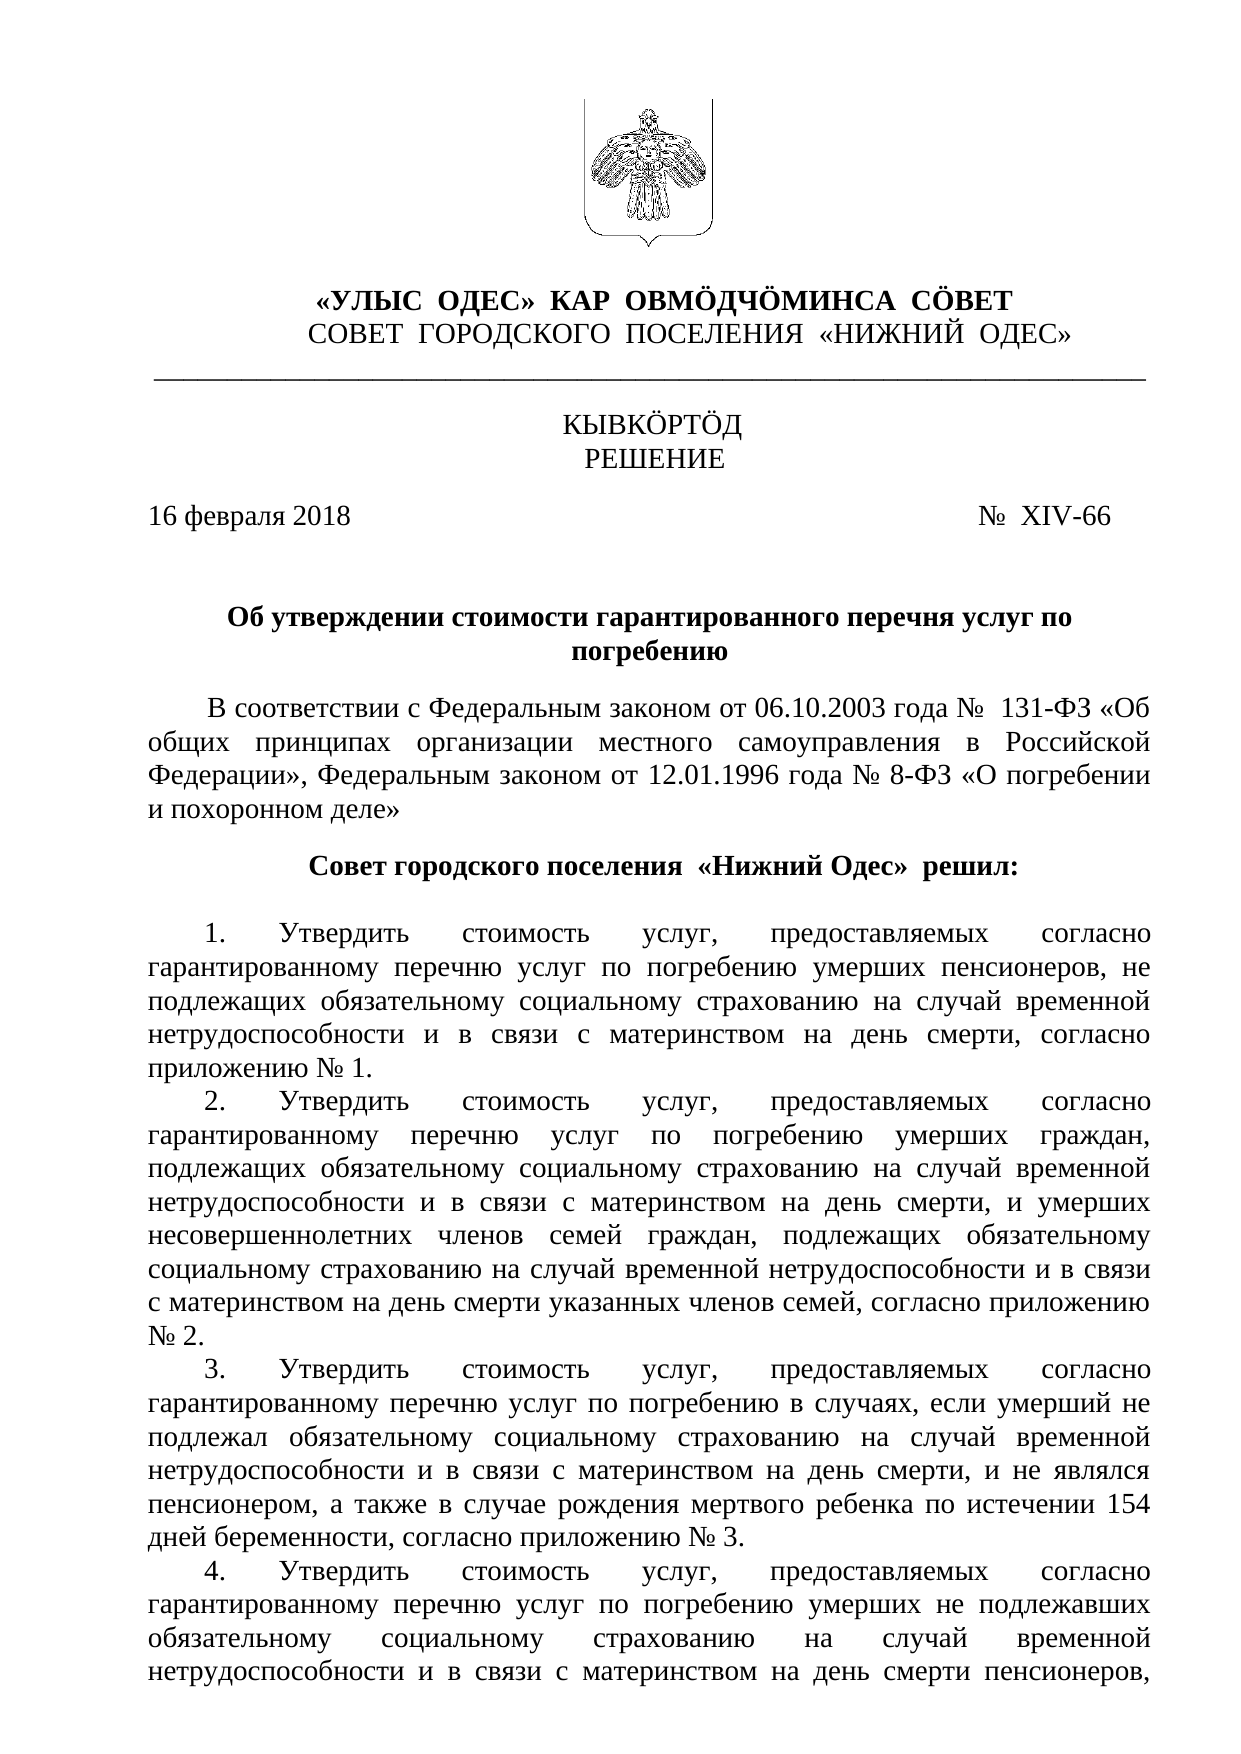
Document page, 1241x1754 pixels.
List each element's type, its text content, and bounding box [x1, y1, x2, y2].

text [148, 1553, 1151, 1687]
subtitle СОВЕТ ГОРОДСКОГО ПОСЕЛЕНИЯ «НИЖНИЙ ОДЕС» ____________________________________________________________________ [148, 316, 1152, 383]
subtitle РЕШЕНИЕ [373, 441, 1152, 474]
text 16 февраля 2018 № XIV-66 [148, 498, 1152, 532]
text Об утверждении стоимости гарантированного перечня услуг по погребению [148, 599, 1151, 666]
picture [578, 99, 718, 249]
text В соответствии с Федеральным законом от 06.10.2003 года № 131-ФЗ «Об общих принципах организации местного самоуправления в Российской Федерации», Федеральным законом от 12.01.1996 года № 8-ФЗ «О погребении и похоронном деле» [148, 690, 1151, 824]
text Совет городского поселения «Нижний Одес» решил: [148, 848, 1152, 882]
text 3. Утвердить стоимость услуг, предоставляемых согласно гарантированному перечню услуг по погребению в случаях, если умерший не подлежал обязательному социальному страхованию на случай временной нетрудоспособности и в связи с материнством на день смерти, и не являлся пенсионером, а также в случае рождения мертвого ребенка по истечении 154 дней беременности, согласно приложению № 3. [148, 1352, 1152, 1553]
text «УЛЫС ОДЕС» КАР ОВМÖДЧÖМИНСА СÖВЕТ [148, 283, 1152, 316]
text 1. Утвердить стоимость услуг, предоставляемых согласно гарантированному перечню услуг по погребению умерших пенсионеров, не подлежащих обязательному социальному страхованию на случай временной нетрудоспособности и в связи с материнством на день смерти, согласно приложению № 1. [148, 916, 1152, 1083]
text 2. Утвердить стоимость услуг, предоставляемых согласно гарантированному перечню услуг по погребению умерших граждан, подлежащих обязательному социальному страхованию на случай временной нетрудоспособности и в связи с материнством на день смерти, и умерших несовершеннолетних членов семей граждан, подлежащих обязательному социальному страхованию на случай временной нетрудоспособности и в связи с материнством на день смерти указанных членов семей, согласно приложению № 2. [148, 1083, 1152, 1352]
subtitle КЫВКÖРТÖД [373, 407, 1152, 441]
